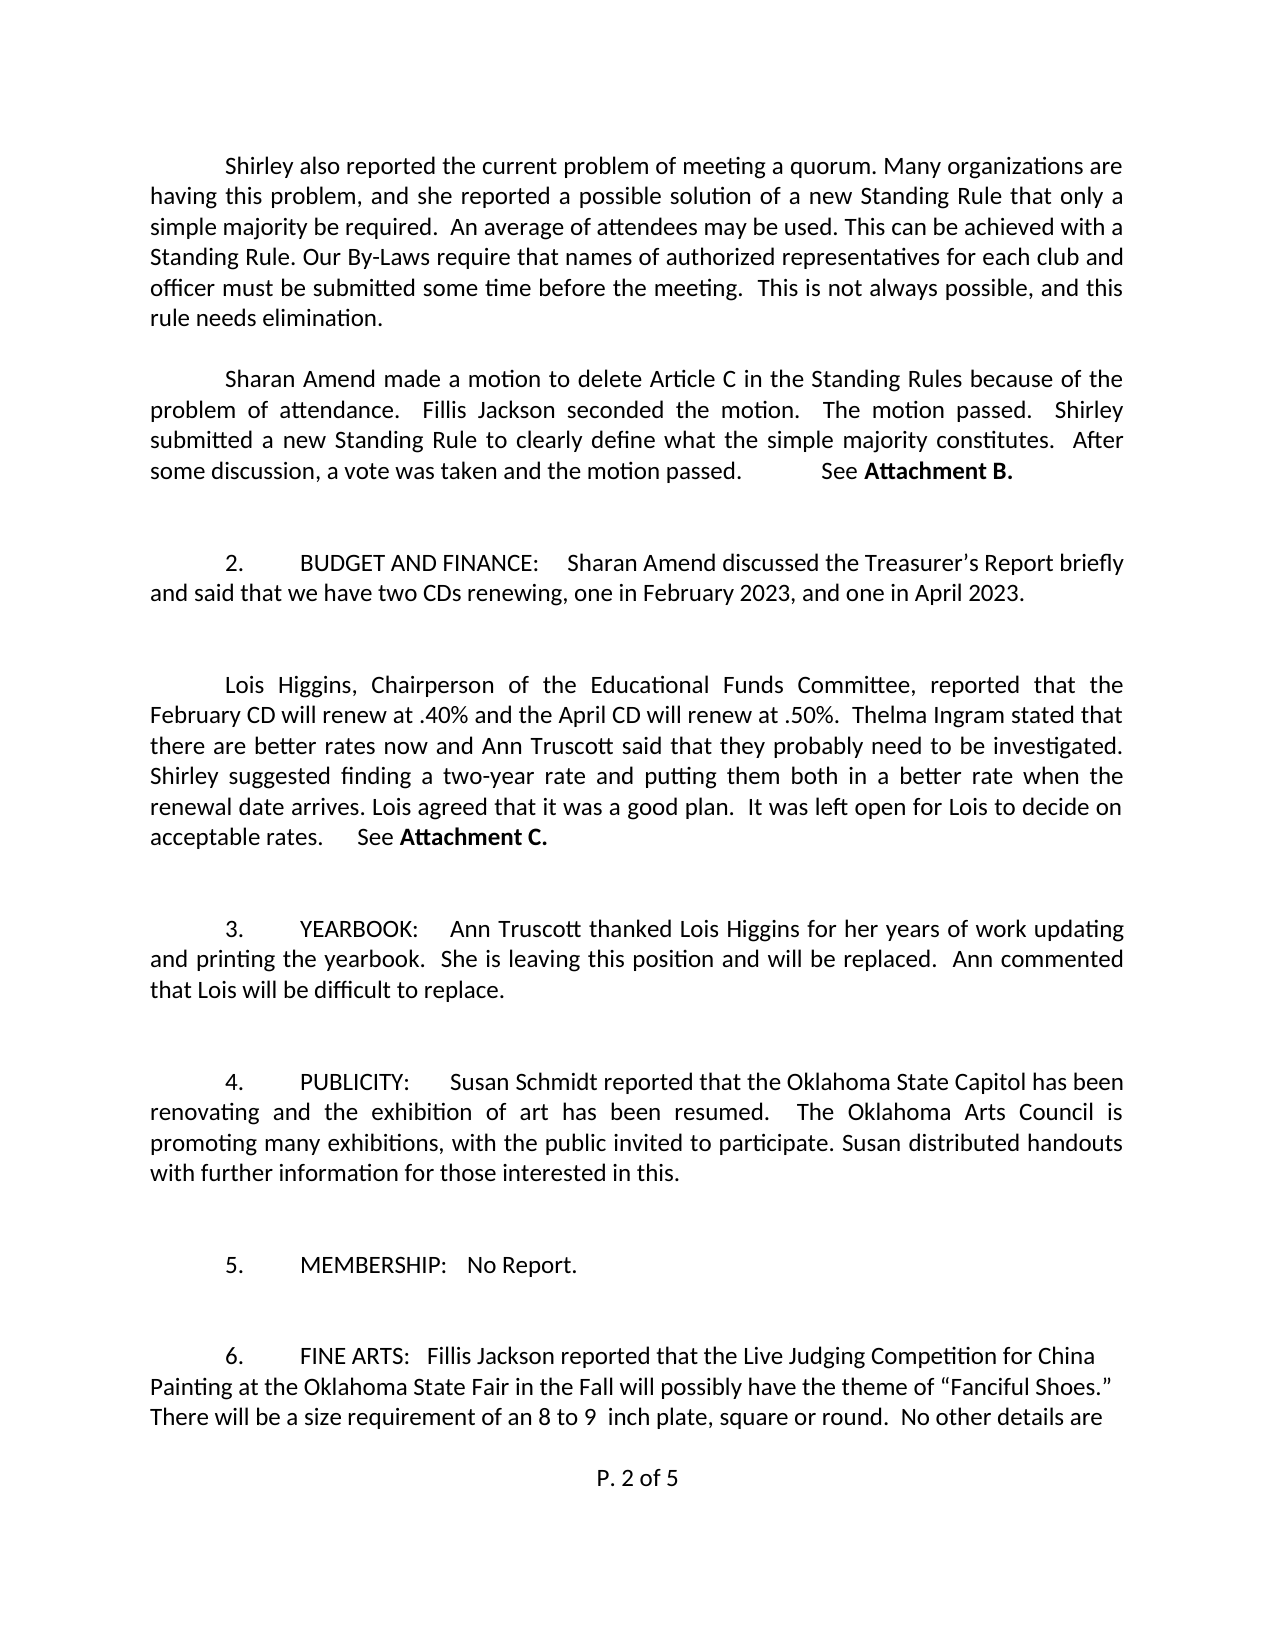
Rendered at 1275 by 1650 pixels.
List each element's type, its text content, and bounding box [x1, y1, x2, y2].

text 6. FINE ARTS: Fillis Jackson reported that the Live Judging Competition for China Painting at the Oklahoma State Fair in the Fall will possibly have the theme of “Fanciful Shoes.” There will be a size requirement of an 8 to 9 inch plate, square or round. No other details are [150, 1340, 1125, 1432]
text Sharan Amend made a motion to delete Article C in the Standing Rules because of the problem of attendance. Fillis Jackson seconded the motion. The motion passed. Shirley submitted a new Standing Rule to clearly define what the simple majority constitutes. After some discussion, a vote was taken and the motion passed. See Attachment B. [150, 364, 1125, 486]
text 2. BUDGET AND FINANCE: Sharan Amend discussed the Treasurer’s Report briefly and said that we have two CDs renewing, one in February 2023, and one in April 2023. [150, 547, 1125, 608]
text 3. YEARBOOK: Ann Truscott thanked Lois Higgins for her years of work updating and printing the yearbook. She is leaving this position and will be replaced. Ann commented that Lois will be difficult to replace. [150, 913, 1125, 1004]
text Shirley also reported the current problem of meeting a quorum. Many organizations are having this problem, and she reported a possible solution of a new Standing Rule that only a simple majority be required. An average of attendees may be used. This can be achieved with a Standing Rule. Our By-Laws require that names of authorized representatives for each club and officer must be submitted some time before the meeting. This is not always possible, and this rule needs elimination. [150, 150, 1125, 333]
text 5. MEMBERSHIP: No Report. [150, 1249, 1125, 1279]
text P. 2 of 5 [150, 1462, 1125, 1493]
text Lois Higgins, Chairperson of the Educational Funds Committee, reported that the February CD will renew at .40% and the April CD will renew at .50%. Thelma Ingram stated that there are better rates now and Ann Truscott said that they probably need to be investigated. Shirley suggested finding a two-year rate and putting them both in a better rate when the renewal date arrives. Lois agreed that it was a good plan. It was left open for Lois to decide on acceptable rates. See Attachment C. [150, 669, 1125, 852]
text 4. PUBLICITY: Susan Schmidt reported that the Oklahoma State Capitol has been renovating and the exhibition of art has been resumed. The Oklahoma Arts Council is promoting many exhibitions, with the public invited to participate. Susan distributed handouts with further information for those interested in this. [150, 1066, 1125, 1188]
